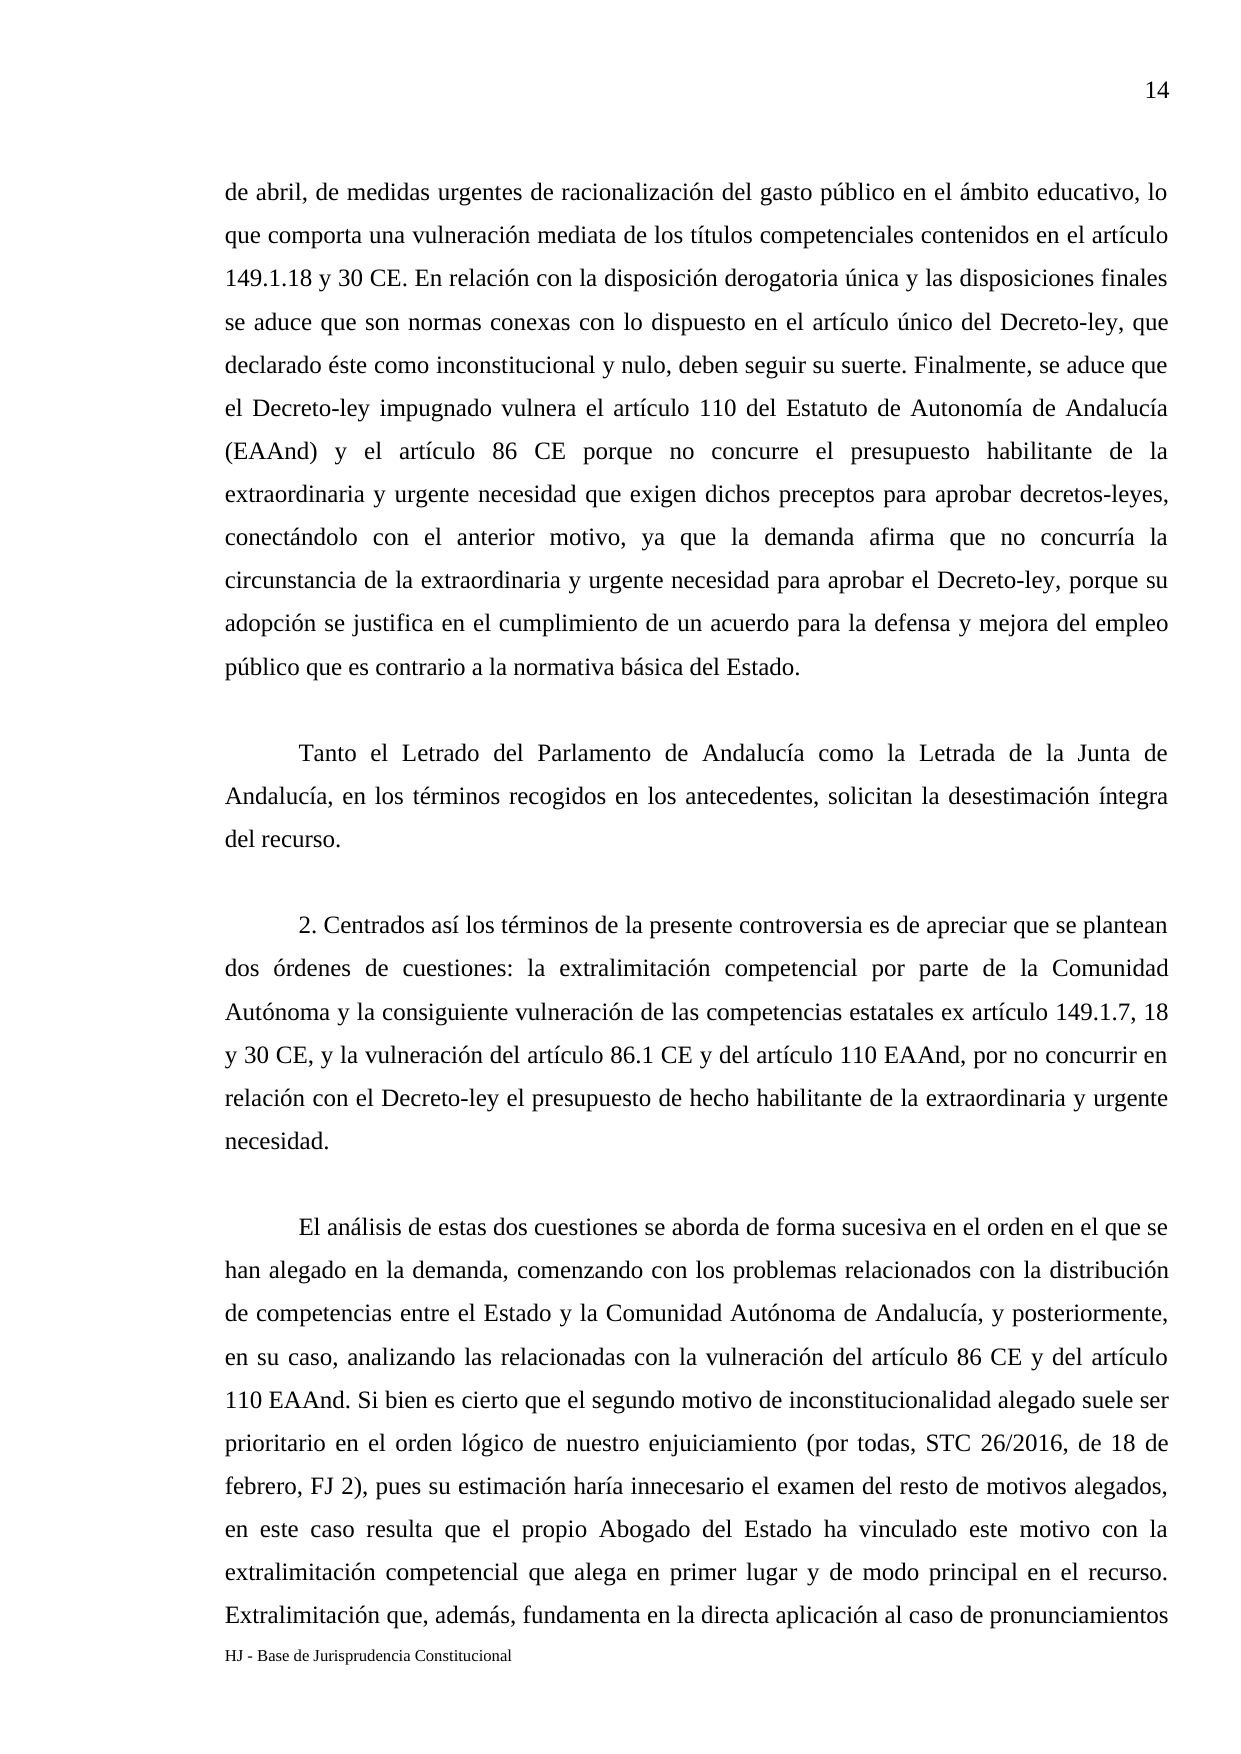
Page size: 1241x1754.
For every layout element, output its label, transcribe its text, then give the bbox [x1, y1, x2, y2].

text Tanto el Letrado del Parlamento de Andalucía como la Letrada de la Junta de Andalucía, en los términos recogidos en los antecedentes, solicitan la desestimación íntegra del recurso. [224, 738, 1169, 853]
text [224, 177, 1169, 680]
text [224, 1212, 1169, 1629]
text 2. Centrados así los términos de la presente controversia es de apreciar que se plantean dos órdenes de cuestiones: la extralimitación competencial por parte de la Comunidad Autónoma y la consiguiente vulneración de las competencias estatales ex artículo 149.1.7, 18 y 30 CE, y la vulneración del artículo 86.1 CE y del artículo 110 EAAnd, por no concurrir en relación con el Decreto-ley el presupuesto de hecho habilitante de la extraordinaria y urgente necesidad. [224, 910, 1169, 1155]
